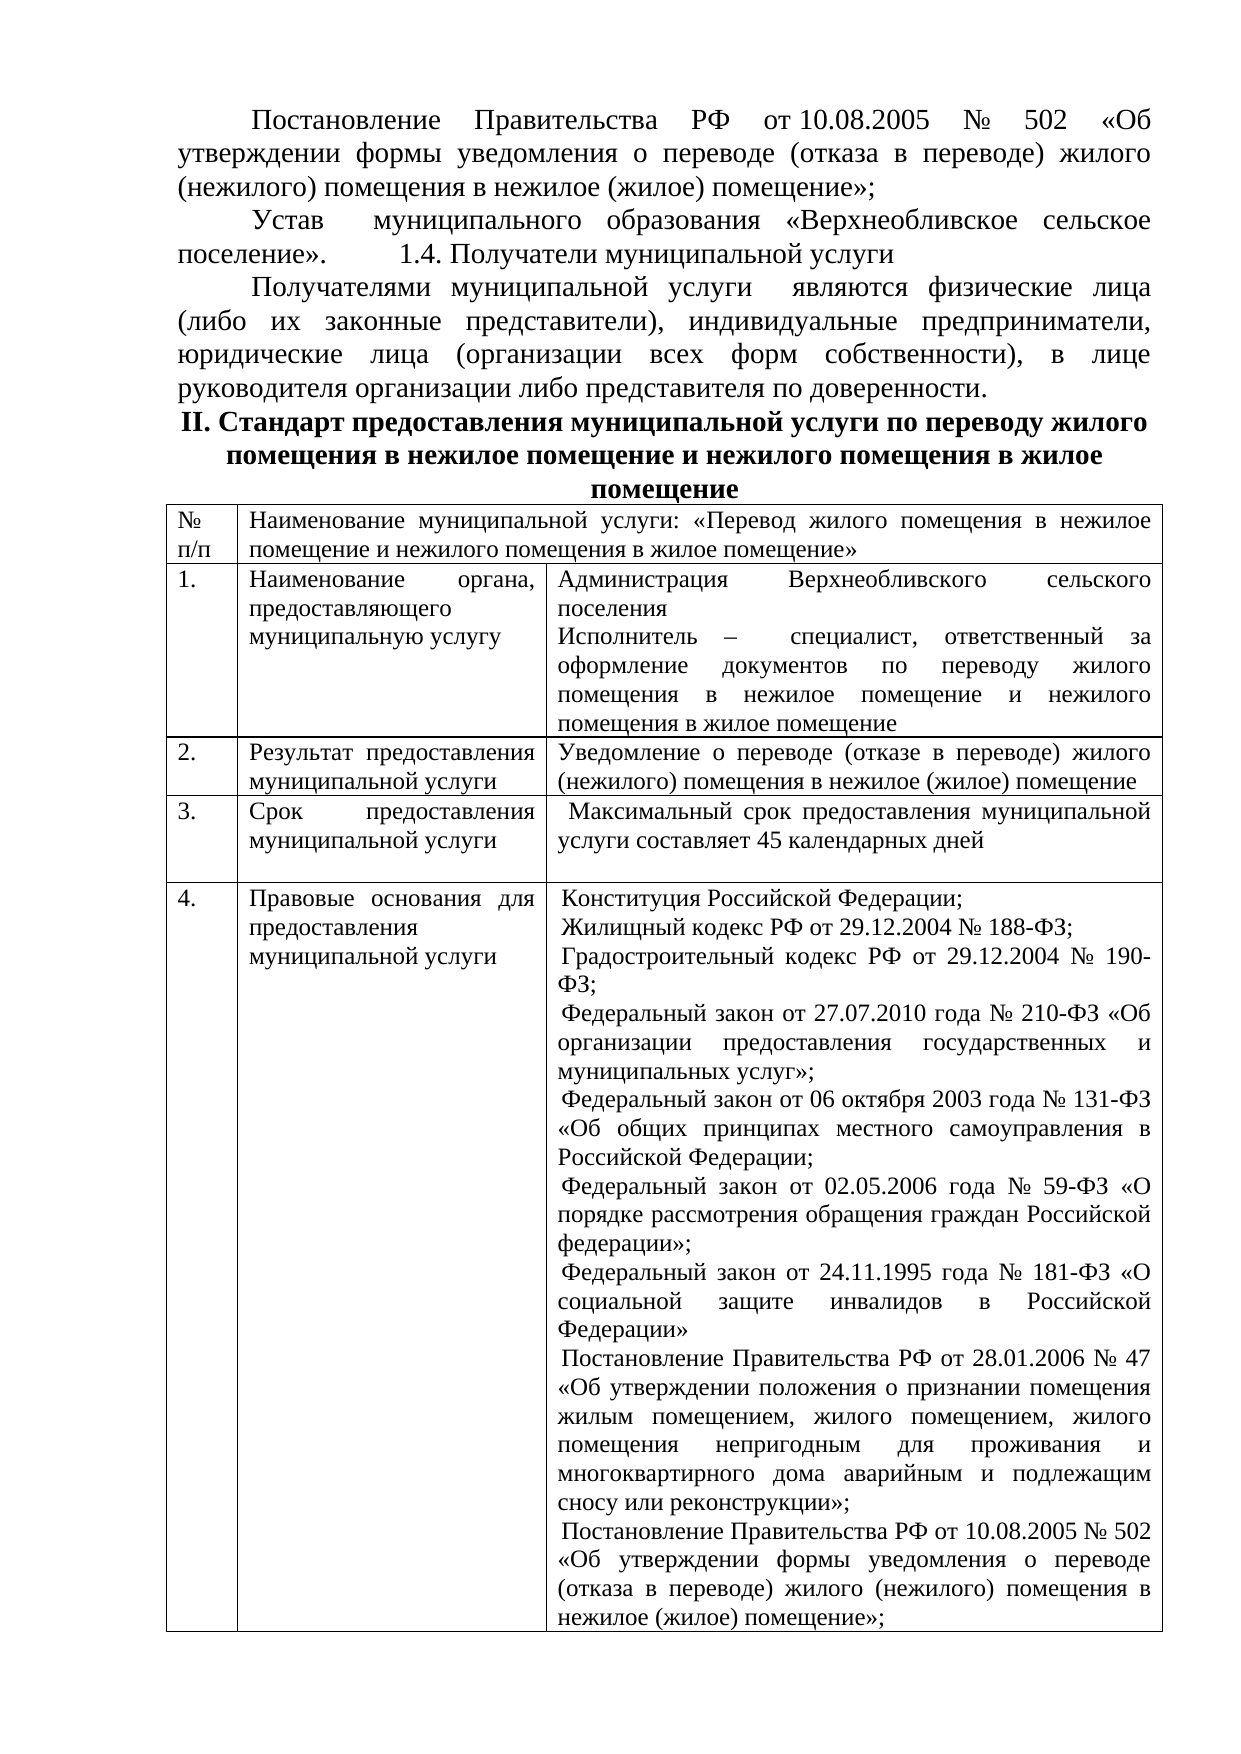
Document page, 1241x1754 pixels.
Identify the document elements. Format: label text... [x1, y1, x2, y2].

table_cell 1. [167, 564, 237, 736]
table_header № п/п [167, 505, 237, 563]
table_cell Результат предоставления муниципальной услуги [238, 738, 546, 795]
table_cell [547, 883, 1162, 1631]
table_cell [238, 883, 546, 1631]
text Получателями муниципальной услуги являются физические лица (либо их законные представители), индивидуальные предприниматели, юридические лица (организации всех форм собственности), в лице руководителя организации либо представителя по доверенности. [177, 269, 1152, 404]
table_cell Срок предоставления муниципальной услуги [238, 796, 546, 882]
table_cell Администрация Верхнеобливского сельского поселения Исполнитель – специалист, ответственный за оформление документов по переводу жилого помещения в нежилое помещение и нежилого помещения в жилое помещение [547, 564, 1162, 736]
table_cell Наименование органа, предоставляющего муниципальную услугу [238, 564, 546, 736]
table_cell 3. [167, 796, 237, 882]
table_cell Уведомление о переводе (отказе в переводе) жилого (нежилого) помещения в нежилое (жилое) помещение [547, 738, 1162, 795]
table_cell 2. [167, 738, 237, 795]
text II. Стандарт предоставления муниципальной услуги по переводу жилого помещения в нежилое помещение и нежилого помещения в жилое помещение [177, 404, 1152, 504]
text Устав муниципального образования «Верхнеобливское сельское поселение». 1.4. Получатели муниципальной услуги [177, 202, 1152, 269]
table_cell 4. [167, 883, 237, 1631]
text Постановление Правительства РФ от 10.08.2005 № 502 «Об утверждении формы уведомления о переводе (отказа в переводе) жилого (нежилого) помещения в нежилое (жилое) помещение»; [177, 102, 1152, 202]
table_header Наименование муниципальной услуги: «Перевод жилого помещения в нежилое помещение и нежилого помещения в жилое помещение» [238, 505, 1162, 563]
table_cell Максимальный срок предоставления муниципальной услуги составляет 45 календарных дней [547, 796, 1162, 882]
